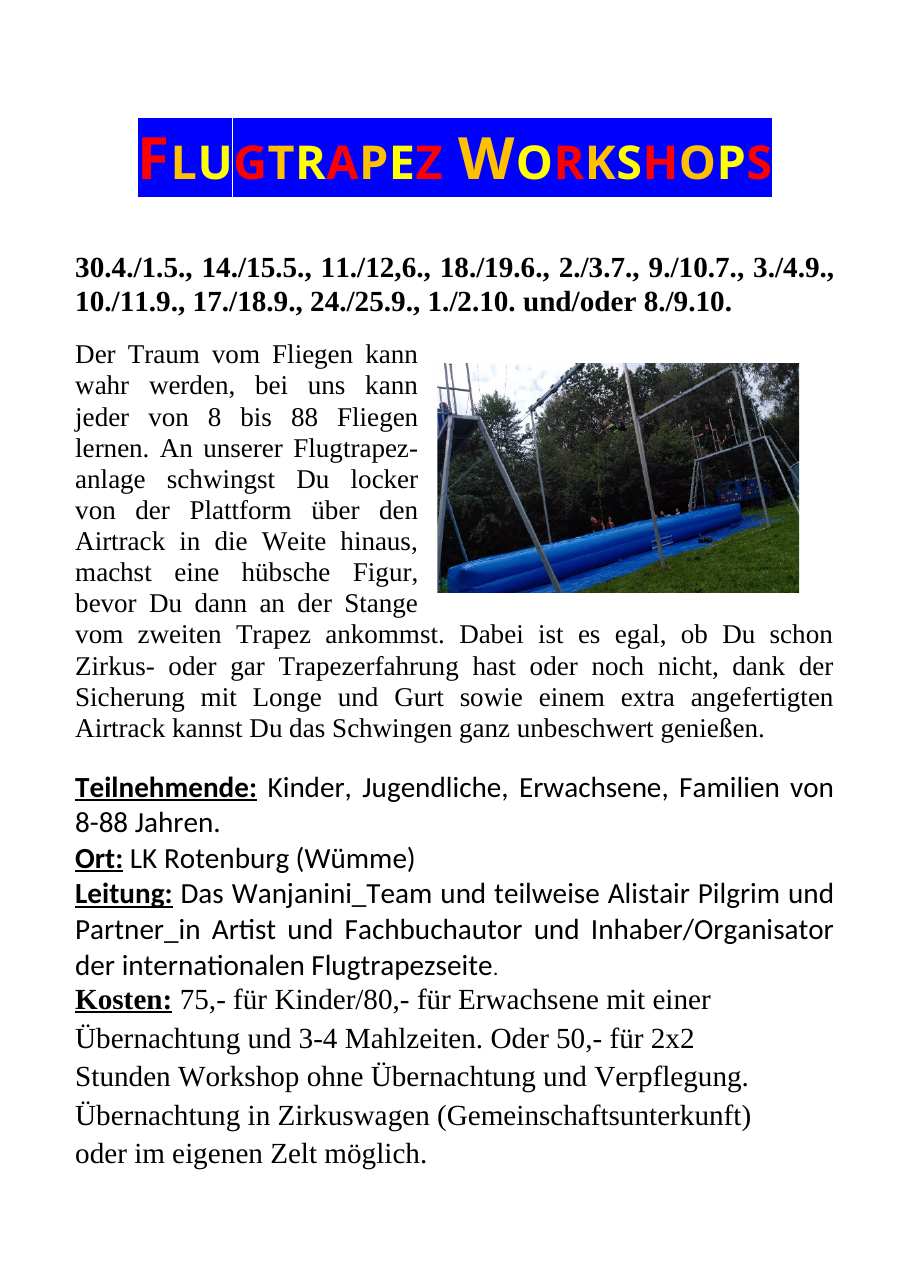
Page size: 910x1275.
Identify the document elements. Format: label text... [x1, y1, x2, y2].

picture [437, 363, 800, 593]
text 30.4./1.5., 14./15.5., 11./12,6., 18./19.6., 2./3.7., 9./10.7., 3./4.9., 10./11.9., 17./18.9., 24./25.9., 1./2.10. und/oder 8./9.10. [75, 250, 834, 317]
subtitle Flugtrapez Workshops [75, 117, 834, 197]
text Kosten: 75,- für Kinder/80,- für Erwachsene mit einer Übernachtung und 3-4 Mahlzeiten. Oder 50,- für 2x2 Stunden Workshop ohne Übernachtung und Verpflegung. Übernachtung in Zirkuswagen (Gemeinschaftsunterkunft) oder im eigenen Zelt möglich. [75, 982, 776, 1170]
text Teilnehmende: Kinder, Jugendliche, Erwachsene, Familien von 8-88 Jahren. [75, 769, 834, 840]
text Ort: LK Rotenburg (Wümme) [75, 840, 834, 876]
text Leitung: Das Wanjanini_Team und teilweise Alistair Pilgrim und Partner_in Artist und Fachbuchautor und Inhaber/Organisator der internationalen Flugtrapezseite. [75, 876, 834, 982]
